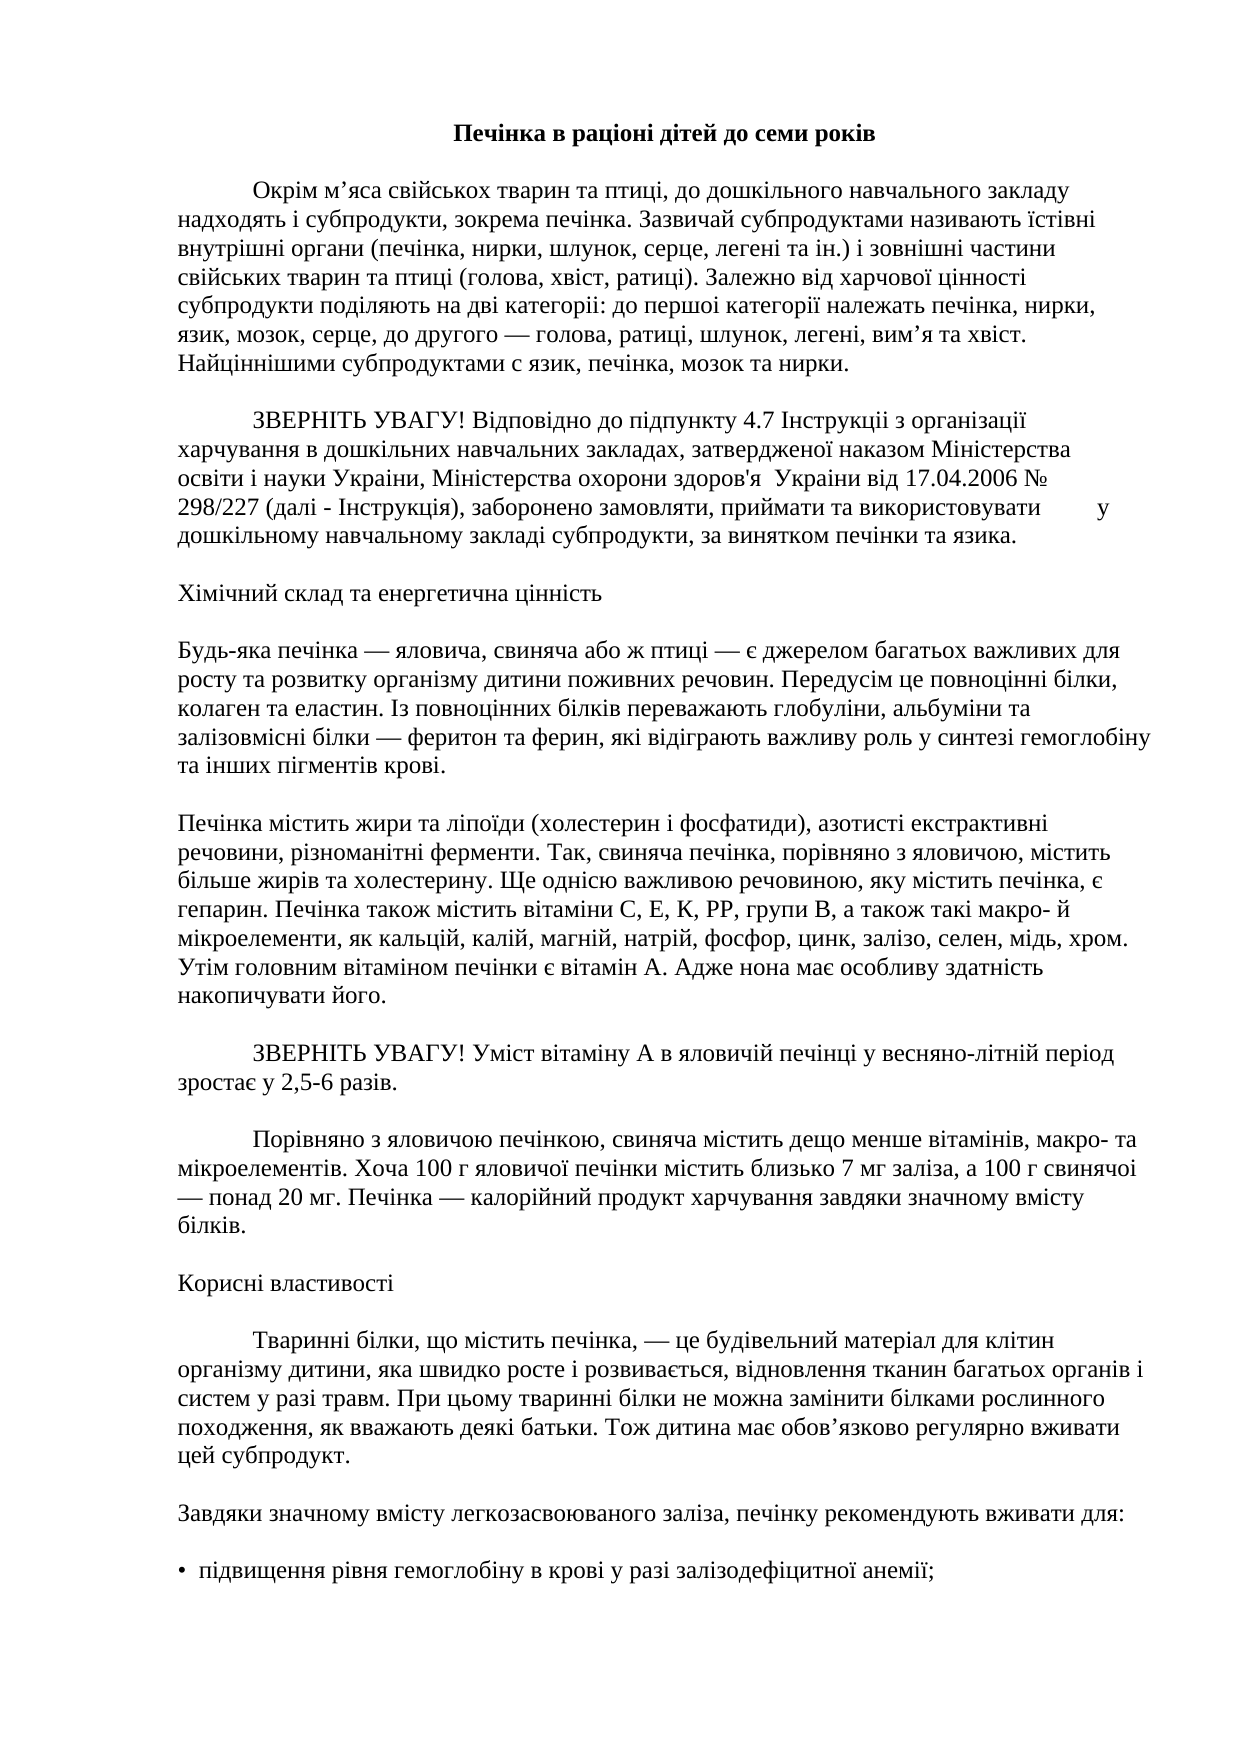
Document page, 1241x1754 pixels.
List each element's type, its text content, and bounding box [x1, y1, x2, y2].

text Печiнка мiстить жири та лiпоїди (холестерин i фосфатиди), азотистi екстрактивнi речовини, рiзноманiтнi ферменти. Так, свиняча печiнка, порiвняно з яловичою, мiстить бiльше жирiв та холестерину. Ще однiсю важливою речовиною, яку мiстить печiнка, є гепарин. Печiнка також мiстить вiтамiни С, Е, К, РР, групи В, а також такi макро- й мiкроелементи, як кальцiй, калiй, магнiй, натрiй, фосфор, цинк, залiзо, селен, мiдь, хром. Утiм головним вiтамiном печiнки є вiтамiн А. Адже нона має особливу здатнiсть накопичувати його. [177, 808, 1152, 1009]
text Печiнка в рацiонi дiтей до семи років [177, 118, 1152, 147]
text Завдяки значному вмісту легкозасвоюваного залiза, печiнку рекомендують вживати для: [177, 1498, 1152, 1527]
text Хімiчний склад та енергетична цінність [177, 578, 1152, 607]
text Кориснi властивості [177, 1268, 1152, 1297]
text ЗВЕРНIТЬ УВАГУ! Вiдповiдно до пiдпункту 4.7 Iнструкцii з органiзацiї харчування в дошкiльних навчальних закладах, затвердженої наказом Мiнiстерства освiти i науки Украiни, Мiнiстерства охорони здоров'я Украiни вiд 17.04.2006 № 298/227 (далі - Iнструкцiя), заборонено замовляти, приймати та використовувати у дошкiльному навчальному закладi субпродукти, за винятком печiнки та язика. [177, 406, 1152, 549]
text Окрiм м’яса свiйськох тварин та птицi, до дошкiльного навчального закладу надходять i субпродукти, зокрема печiнка. Зазвичай субпродуктами називають їстiвнi внутрiшнi органи (печiнка, нирки, шлунок, серце, легенi та iн.) i зовнiшнi частини свiйських тварин та птицi (голова, хвiст, ратицi). Залежно вiд харчової цiнностi субпродукти подiляють на двi категорii: до першоi категорiї належать печiнка, нирки, язик, мозок, серце, до другого — голова, ратицi, шлунок, легенi, вим’я та хвiст. Найцiннiшими субпродуктами с язик, печiнка, мозок та нирки. [177, 176, 1152, 377]
text • пiдвищення рiвня гемоглобiну в кровi у разi залiзодефiцитної анемії; [177, 1556, 1152, 1584]
text Будь-яка печiнка — яловича, свиняча або ж птицi — є джерелом багатьох важливих для росту та розвитку органiзму дитини поживних речовин. Передусiм це повноцiннi бiлки, колаген та еластин. Із повноцiнних бiлкiв переважають глобулiни, альбумiни та залiзовмiснi бiлки — феритон та ферин, якi вiдiграють важливу роль у синтезi гемоглобiну та iнших пiгментiв кровi. [177, 636, 1152, 779]
text ЗВЕРНIТЬ УВАГУ! Умiст вiтамiну А в яловичiй печiнцi у весняно-лiтнiй перiод зростає у 2,5-6 разiв. [177, 1038, 1152, 1096]
text Твариннi бiлки, що мiстить печiнка, — це будiвельний матерiал для клiтин органiзму дитини, яка швидко росте i розвивається, вiдновлення тканин багатьох органiв i систем у разi травм. При цьому твариннi бiлки не можна замiнити бiлками рослинного походження, як вважають деякi батьки. Тож дитина має обов’язково регулярно вживати цей субпродукт. [177, 1326, 1152, 1469]
text Порiвняно з яловичою печiнкою, свиняча мiстить дещо менше вiтамiнiв, макро- та мiкроелементiв. Хоча 100 г яловичої печiнки мiстить близько 7 мг залiза, а 100 г свинячоi — понад 20 мг. Печiнка — калорiйний продукт харчування завдяки значному вмiсту бiлкiв. [177, 1124, 1152, 1239]
